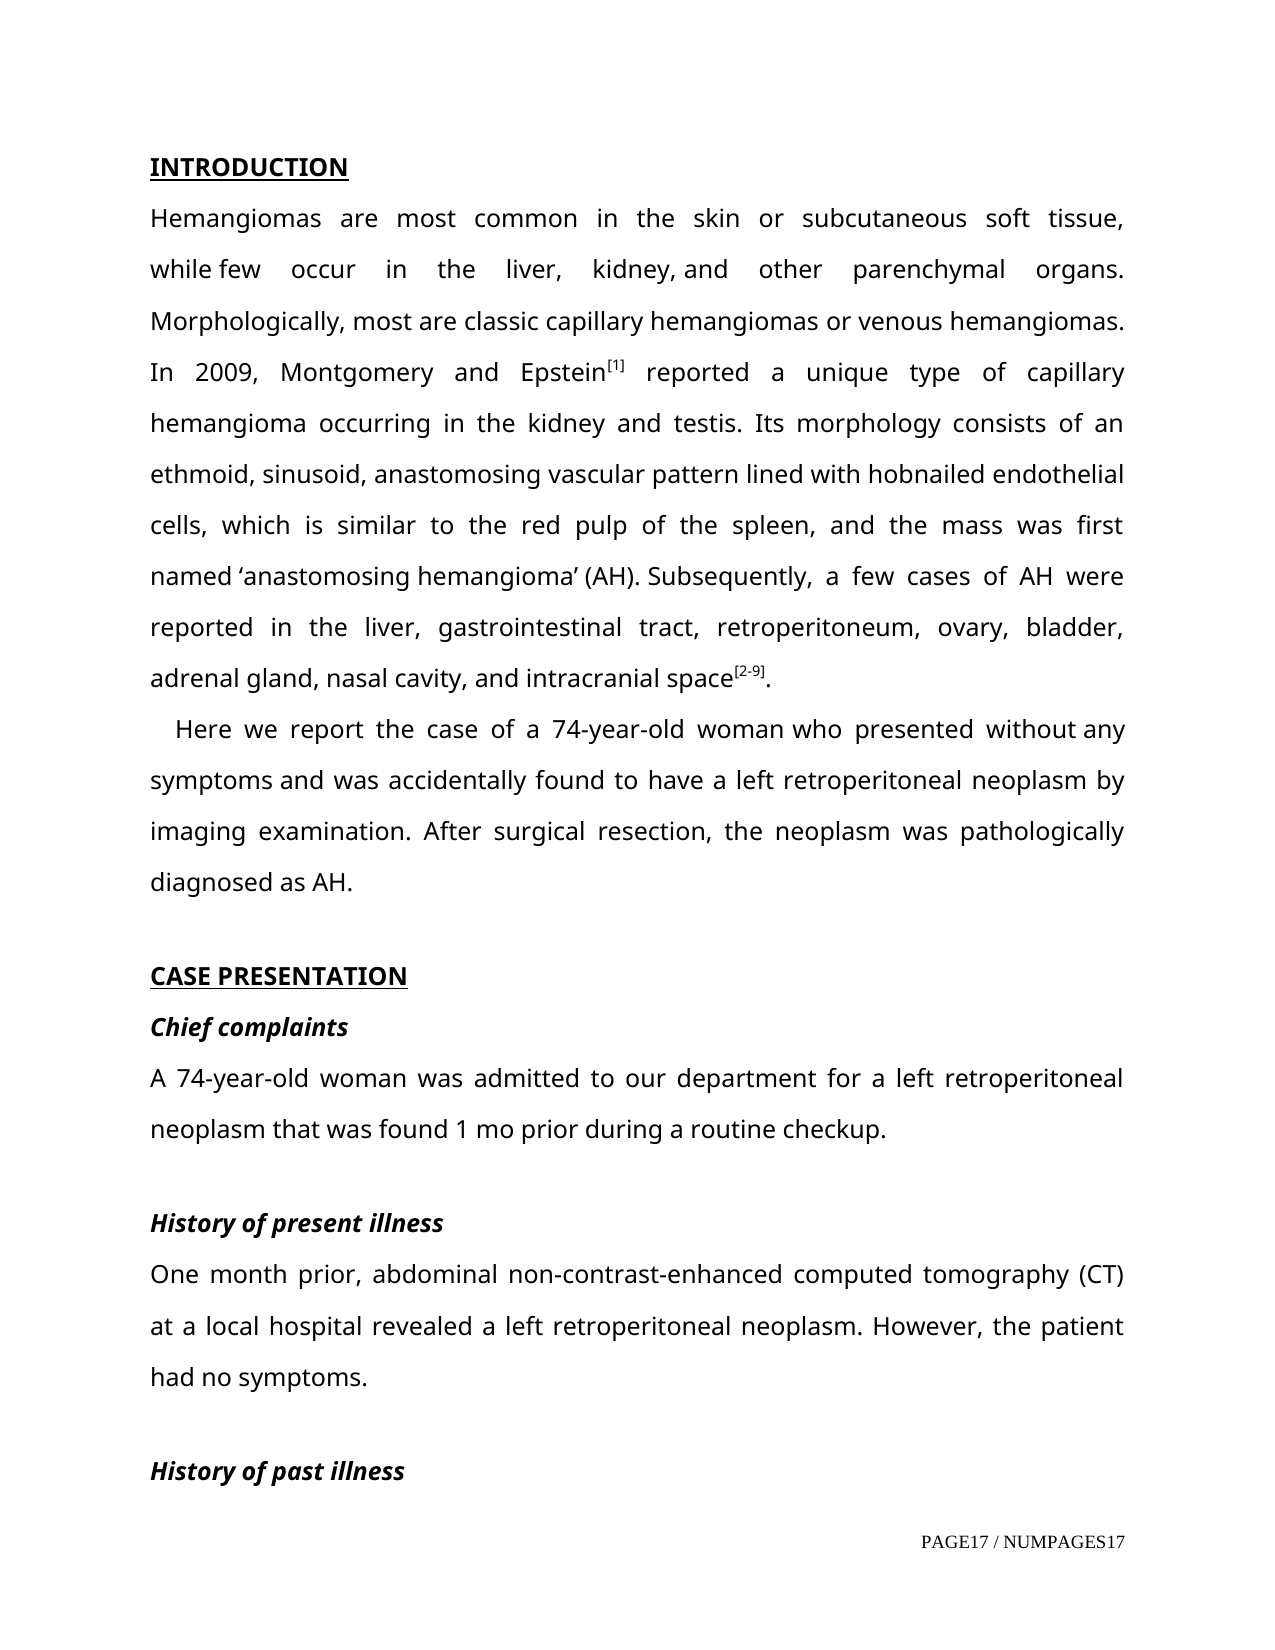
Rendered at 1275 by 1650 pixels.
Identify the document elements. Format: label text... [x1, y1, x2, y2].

text History of present illness [150, 1206, 1125, 1240]
text One month prior, abdominal non-contrast-enhanced computed tomography (CT) at a local hospital revealed a left retroperitoneal neoplasm. However, the patient had no symptoms. [150, 1257, 1125, 1393]
text Hemangiomas are most common in the skin or subcutaneous soft tissue, while few occur in the liver, kidney, and other parenchymal organs. Morphologically, most are classic capillary hemangiomas or venous hemangiomas. In 2009, Montgomery and Epstein[1] reported a unique type of capillary hemangioma occurring in the kidney and testis. Its morphology consists of an ethmoid, sinusoid, anastomosing vascular pattern lined with hobnailed endothelial cells, which is similar to the red pulp of the spleen, and the mass was first named ‘anastomosing hemangioma’ (AH). Subsequently, a few cases of AH were reported in the liver, gastrointestinal tract, retroperitoneum, ovary, bladder, adrenal gland, nasal cavity, and intracranial space[2-9]. [150, 201, 1125, 694]
text CASE PRESENTATION [150, 959, 1125, 993]
text A 74-year-old woman was admitted to our department for a left retroperitoneal neoplasm that was found 1 mo prior during a routine checkup. [150, 1061, 1125, 1146]
text Chief complaints [150, 1010, 1125, 1044]
text History of past illness [150, 1453, 1125, 1487]
text INTRODUCTION [150, 150, 1125, 184]
text Here we report the case of a 74-year-old woman who presented without any symptoms and was accidentally found to have a left retroperitoneal neoplasm by imaging examination. After surgical resection, the neoplasm was pathologically diagnosed as AH. [150, 711, 1125, 899]
